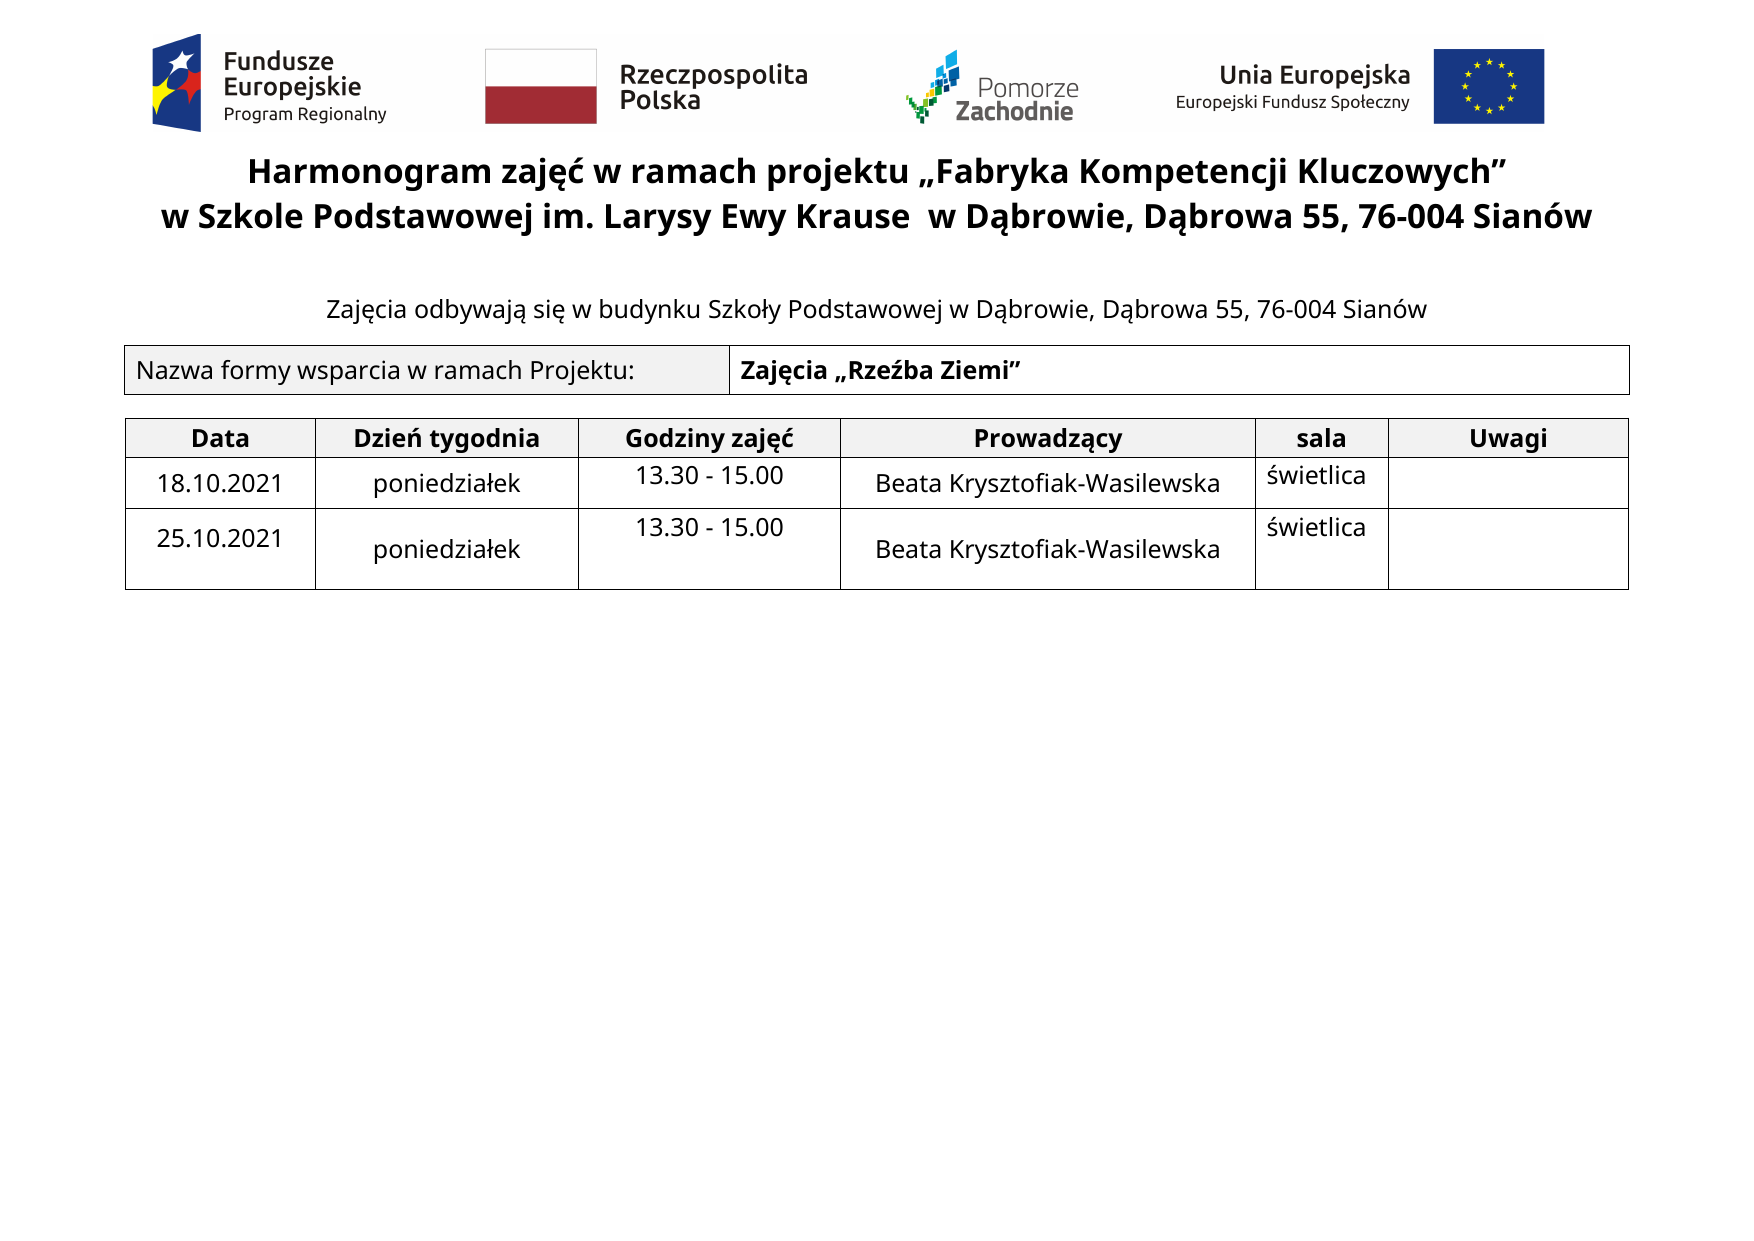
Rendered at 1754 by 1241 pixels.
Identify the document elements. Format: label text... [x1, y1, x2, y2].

table_cell Beata Krysztofiak-Wasilewska [841, 458, 1255, 508]
table_cell 18.10.2021 [126, 458, 315, 508]
text Zajęcia odbywają się w budynku Szkoły Podstawowej w Dąbrowie, Dąbrowa 55, 76-004 Sianów [89, 292, 1665, 326]
table_header Data [126, 419, 315, 457]
table_cell [1389, 509, 1628, 589]
text w Szkole Podstawowej im. Larysy Ewy Krause w Dąbrowie, Dąbrowa 55, 76-004 Sianów [89, 193, 1665, 238]
table_cell [1389, 458, 1628, 508]
table_cell poniedziałek [316, 509, 578, 589]
table_header Dzień tygodnia [316, 419, 578, 457]
text Harmonogram zajęć w ramach projektu „Fabryka Kompetencji Kluczowych” [89, 148, 1665, 193]
picture [152, 34, 1545, 132]
table_header Nazwa formy wsparcia w ramach Projektu: [125, 346, 729, 394]
table_header Zajęcia „Rzeźba Ziemi” [730, 346, 1629, 394]
table_cell 25.10.2021 [126, 509, 315, 589]
table_cell poniedziałek [316, 458, 578, 508]
table_cell świetlica [1256, 458, 1388, 508]
table_header Prowadzący [841, 419, 1255, 457]
table_cell Beata Krysztofiak-Wasilewska [841, 509, 1255, 589]
table_cell 13.30 - 15.00 [579, 509, 840, 589]
table_cell 13.30 - 15.00 [579, 458, 840, 508]
table_header Godziny zajęć [579, 419, 840, 457]
table_cell świetlica [1256, 509, 1388, 589]
table_header Uwagi [1389, 419, 1628, 457]
table_header sala [1256, 419, 1388, 457]
